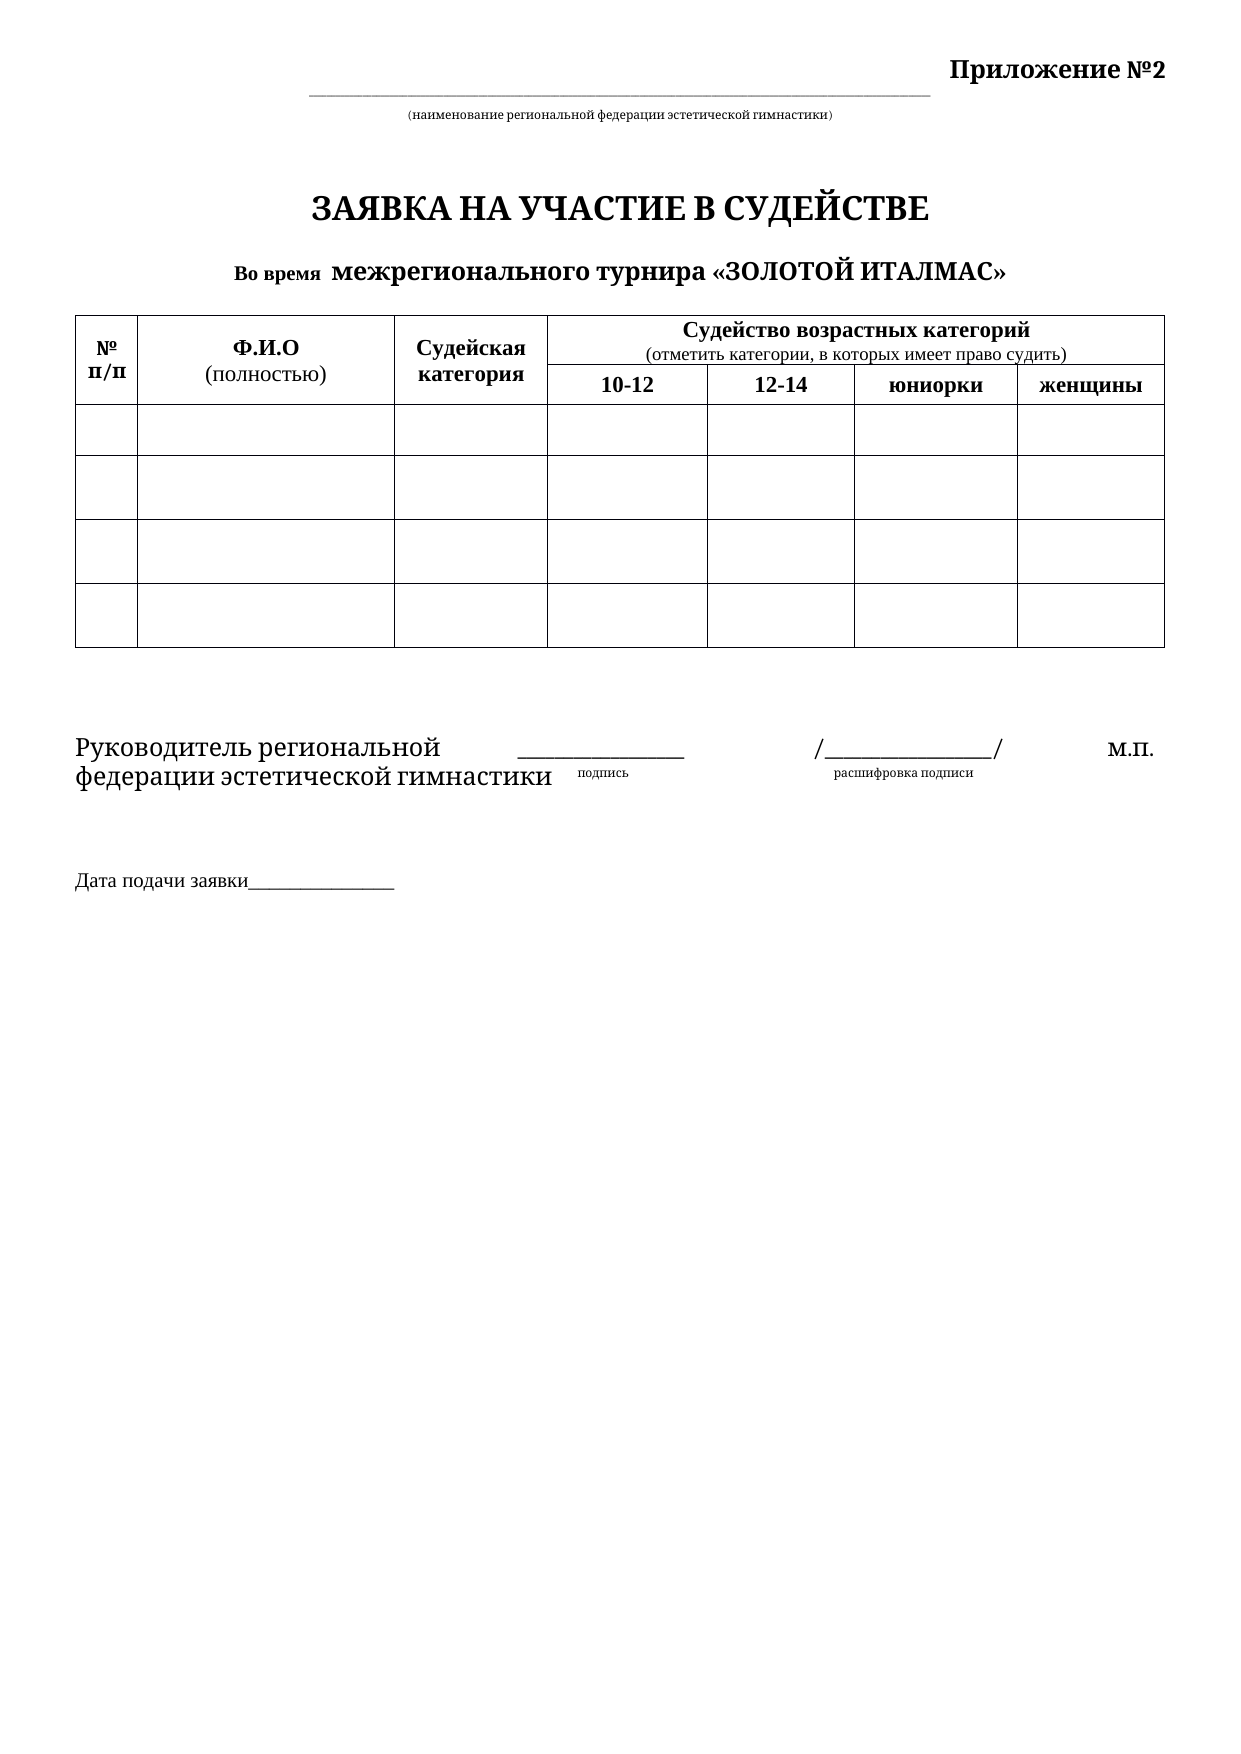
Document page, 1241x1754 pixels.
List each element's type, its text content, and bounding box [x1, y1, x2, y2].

text федерации эстетической гимнастики подпись расшифровка подписи [75, 763, 1165, 791]
table_cell [855, 456, 1017, 519]
table_cell [395, 456, 547, 519]
text Дата подачи заявки______________ [75, 868, 1165, 892]
table_cell [708, 520, 854, 583]
table_cell [548, 405, 707, 455]
table_header № п/п [76, 316, 137, 404]
table_cell [855, 405, 1017, 455]
table_cell [1018, 584, 1164, 647]
table_cell [708, 405, 854, 455]
table_cell [1018, 456, 1164, 519]
table_cell 12-14 [708, 365, 854, 404]
table_cell [138, 584, 394, 647]
table_cell 10-12 [548, 365, 707, 404]
table_cell [138, 520, 394, 583]
table_cell [855, 520, 1017, 583]
table_cell [138, 456, 394, 519]
table_header Ф.И.О (полностью) [138, 316, 394, 404]
table_cell [1018, 405, 1164, 455]
table_cell [76, 405, 137, 455]
text Приложение №2 [75, 56, 1165, 85]
table_cell [1018, 520, 1164, 583]
table_cell [708, 584, 854, 647]
table_cell [76, 520, 137, 583]
table_cell [708, 456, 854, 519]
table_cell [548, 584, 707, 647]
table_cell [138, 405, 394, 455]
table_cell [548, 456, 707, 519]
text ЗАЯВКА НА УЧАСТИЕ В СУДЕЙСТВЕ [75, 190, 1165, 229]
table_cell юниорки [855, 365, 1017, 404]
table_cell женщины [1018, 365, 1164, 404]
table_cell [395, 405, 547, 455]
text ___________________________________________________________________________________________________________________________________________ [75, 85, 1165, 109]
text (наименование региональной федерации эстетической гимнастики) [75, 109, 1165, 133]
table_header Судейская категория [395, 316, 547, 404]
table_cell [76, 456, 137, 519]
text Руководитель региональной __________________ /__________________/ м.п. [75, 734, 1165, 763]
table_cell [855, 584, 1017, 647]
text Во время межрегионального турнира «ЗОЛОТОЙ ИТАЛМАС» [75, 257, 1165, 286]
table_cell [76, 584, 137, 647]
table_header Судейство возрастных категорий (отметить категории, в которых имеет право судить) [548, 316, 1164, 364]
table_cell [395, 584, 547, 647]
table_cell [548, 520, 707, 583]
table_cell [395, 520, 547, 583]
